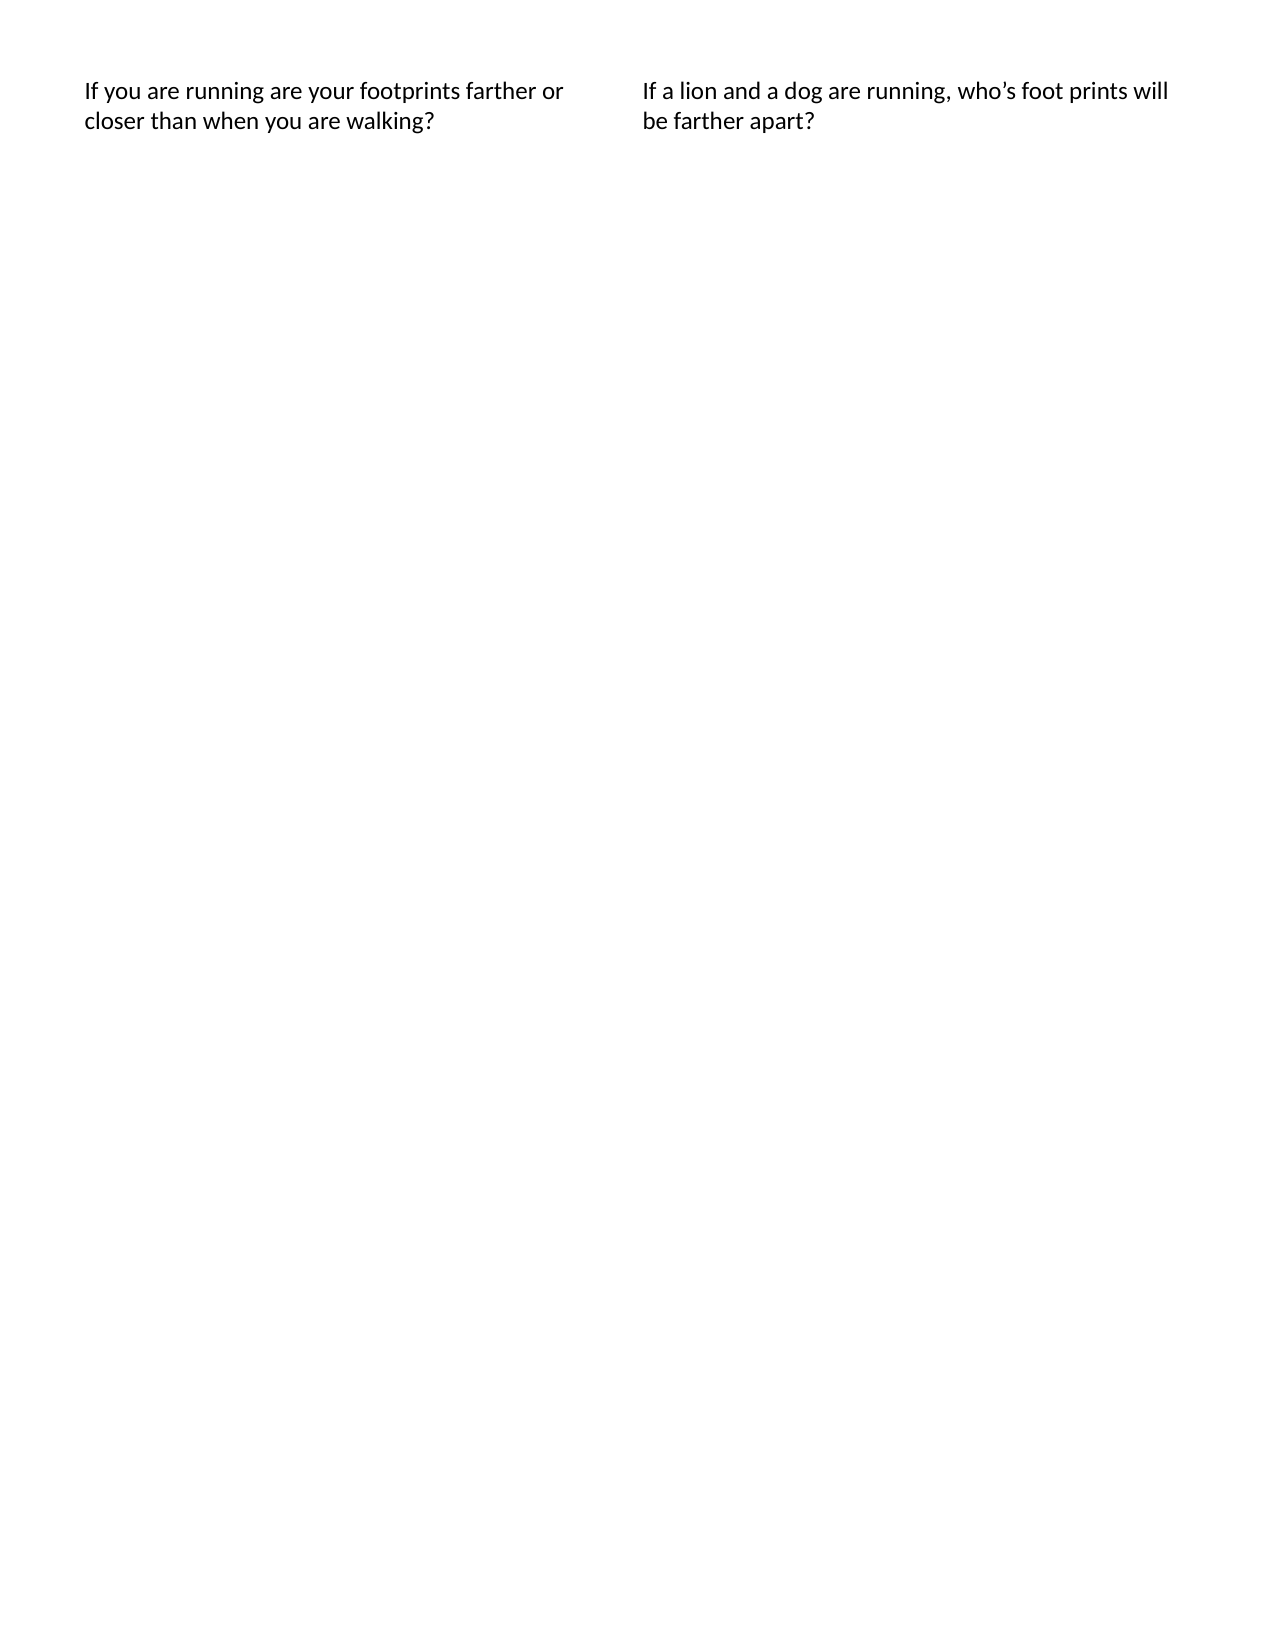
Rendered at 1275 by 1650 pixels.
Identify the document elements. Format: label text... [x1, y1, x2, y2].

text If you are running are your footprints farther or closer than when you are walking? [84, 75, 605, 136]
text If a lion and a dog are running, who’s foot prints will be farther apart? [642, 75, 1186, 136]
